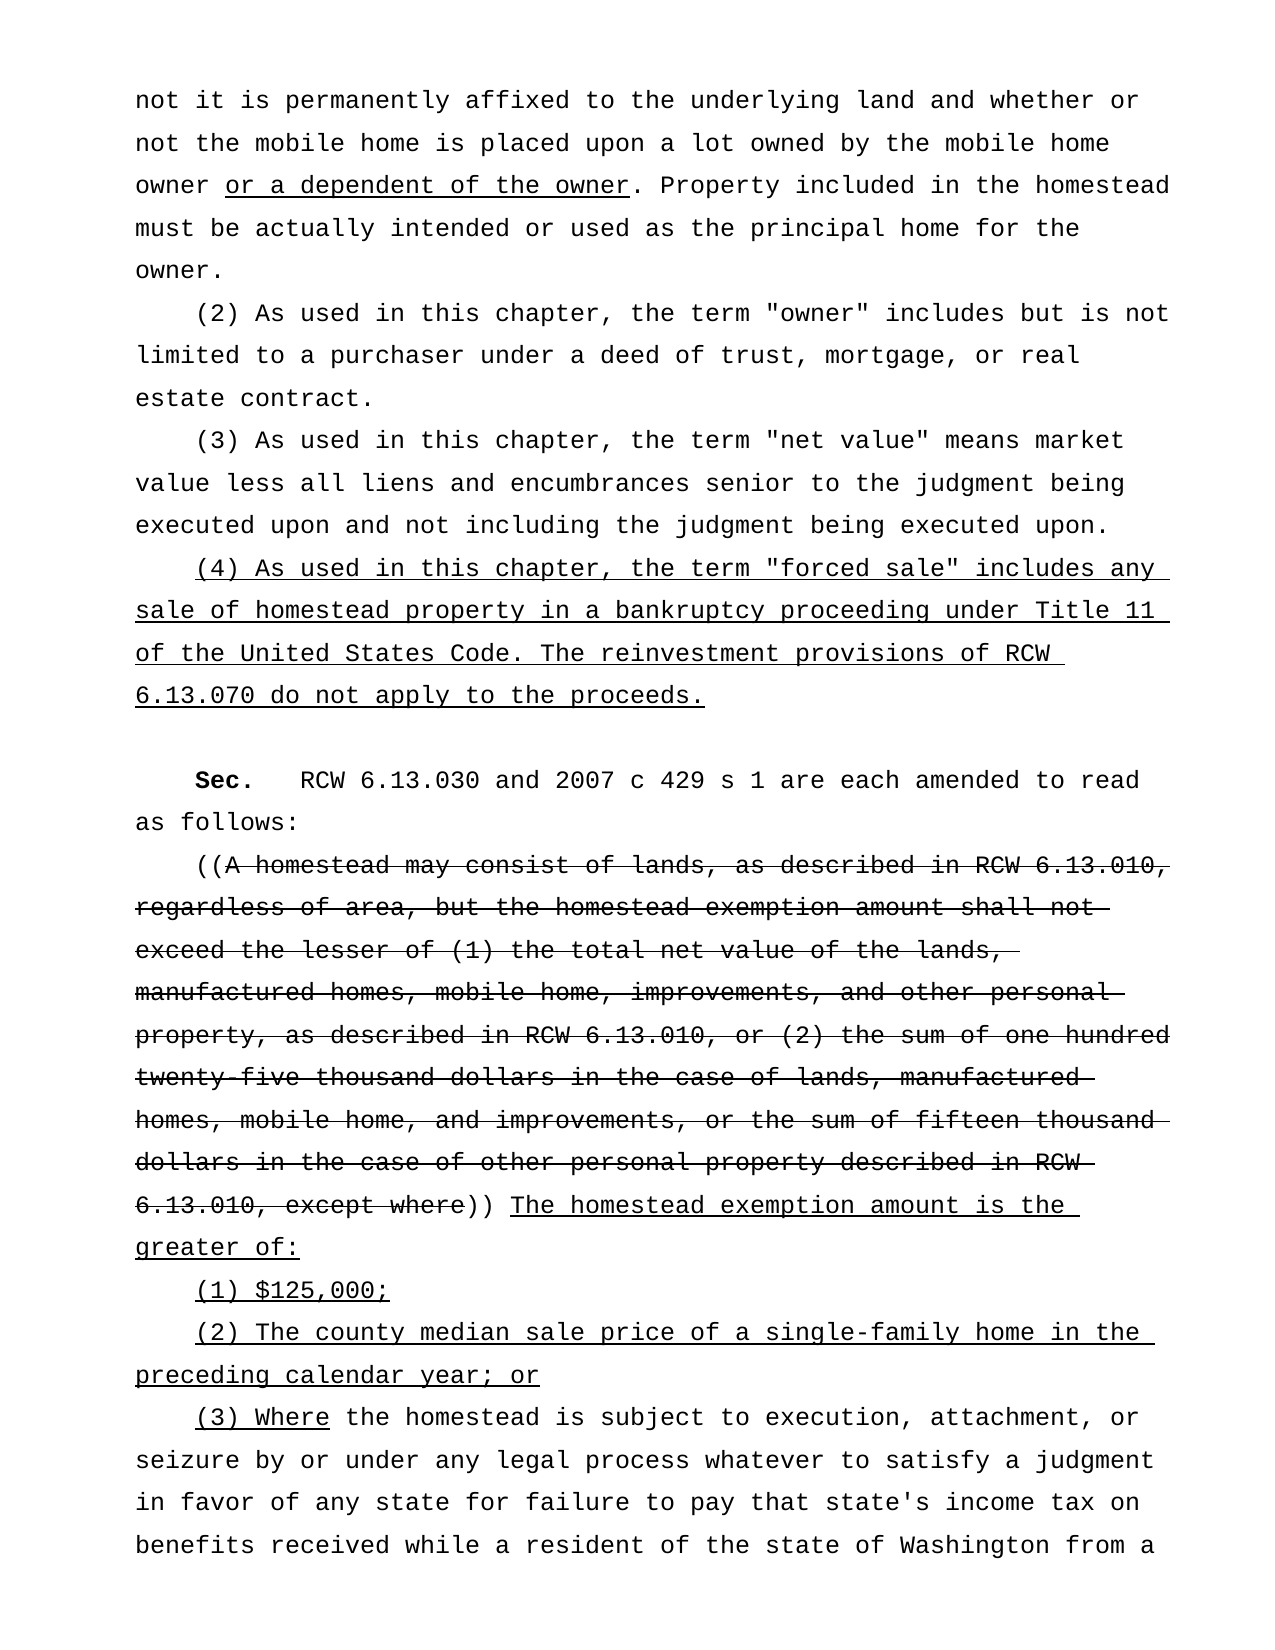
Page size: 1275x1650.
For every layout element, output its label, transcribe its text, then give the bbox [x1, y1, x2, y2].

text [135, 75, 1170, 287]
text (3) As used in this chapter, the term "net value" means market value less all liens and encumbrances senior to the judgment being executed upon and not including the judgment being executed upon. [135, 415, 1170, 542]
text ((A homestead may consist of lands, as described in RCW 6.13.010, regardless of area, but the homestead exemption amount shall not exceed the lesser of (1) the total net value of the lands, manufactured homes, mobile home, improvements, and other personal property, as described in RCW 6.13.010, or (2) the sum of one hundred twenty-five thousand dollars in the case of lands, manufactured homes, mobile home, and improvements, or the sum of fifteen thousand dollars in the case of other personal property described in RCW 6.13.010, except where)) The homestead exemption amount is the greater of: [135, 1122, 1170, 1264]
text ((A homestead may consist of lands, as described in RCW 6.13.010, regardless of area, but the homestead exemption amount shall not exceed the lesser of (1) the total net value of the lands, manufactured homes, mobile home, improvements, and other personal property, as described in RCW 6.13.010, or (2) the sum of one hundred twenty-five thousand dollars in the case of lands, manufactured homes, mobile home, and improvements, or the sum of fifteen thousand dollars in the case of other personal property described in RCW 6.13.010, except where)) The homestead exemption amount is the greater of: [135, 1037, 1170, 1121]
text (4) As used in this chapter, the term "forced sale" includes any sale of homestead property in a bankruptcy proceeding under Title 11 of the United States Code. The reinvestment provisions of RCW 6.13.070 do not apply to the proceeds. [135, 542, 1170, 621]
text ((A homestead may consist of lands, as described in RCW 6.13.010, regardless of area, but the homestead exemption amount shall not exceed the lesser of (1) the total net value of the lands, manufactured homes, mobile home, improvements, and other personal property, as described in RCW 6.13.010, or (2) the sum of one hundred twenty-five thousand dollars in the case of lands, manufactured homes, mobile home, and improvements, or the sum of fifteen thousand dollars in the case of other personal property described in RCW 6.13.010, except where)) The homestead exemption amount is the greater of: [135, 839, 1170, 1036]
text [135, 1392, 1170, 1562]
text (2) As used in this chapter, the term "owner" includes but is not limited to a purchaser under a deed of trust, mortgage, or real estate contract. [135, 287, 1170, 415]
text (4) As used in this chapter, the term "forced sale" includes any sale of homestead property in a bankruptcy proceeding under Title 11 of the United States Code. The reinvestment provisions of RCW 6.13.070 do not apply to the proceeds. [135, 623, 1170, 712]
text (1) $125,000; [135, 1264, 1170, 1307]
text Sec. RCW 6.13.030 and 2007 c 429 s 1 are each amended to read as follows: [135, 754, 1170, 839]
text (2) The county median sale price of a single-family home in the preceding calendar year; or [135, 1307, 1170, 1392]
